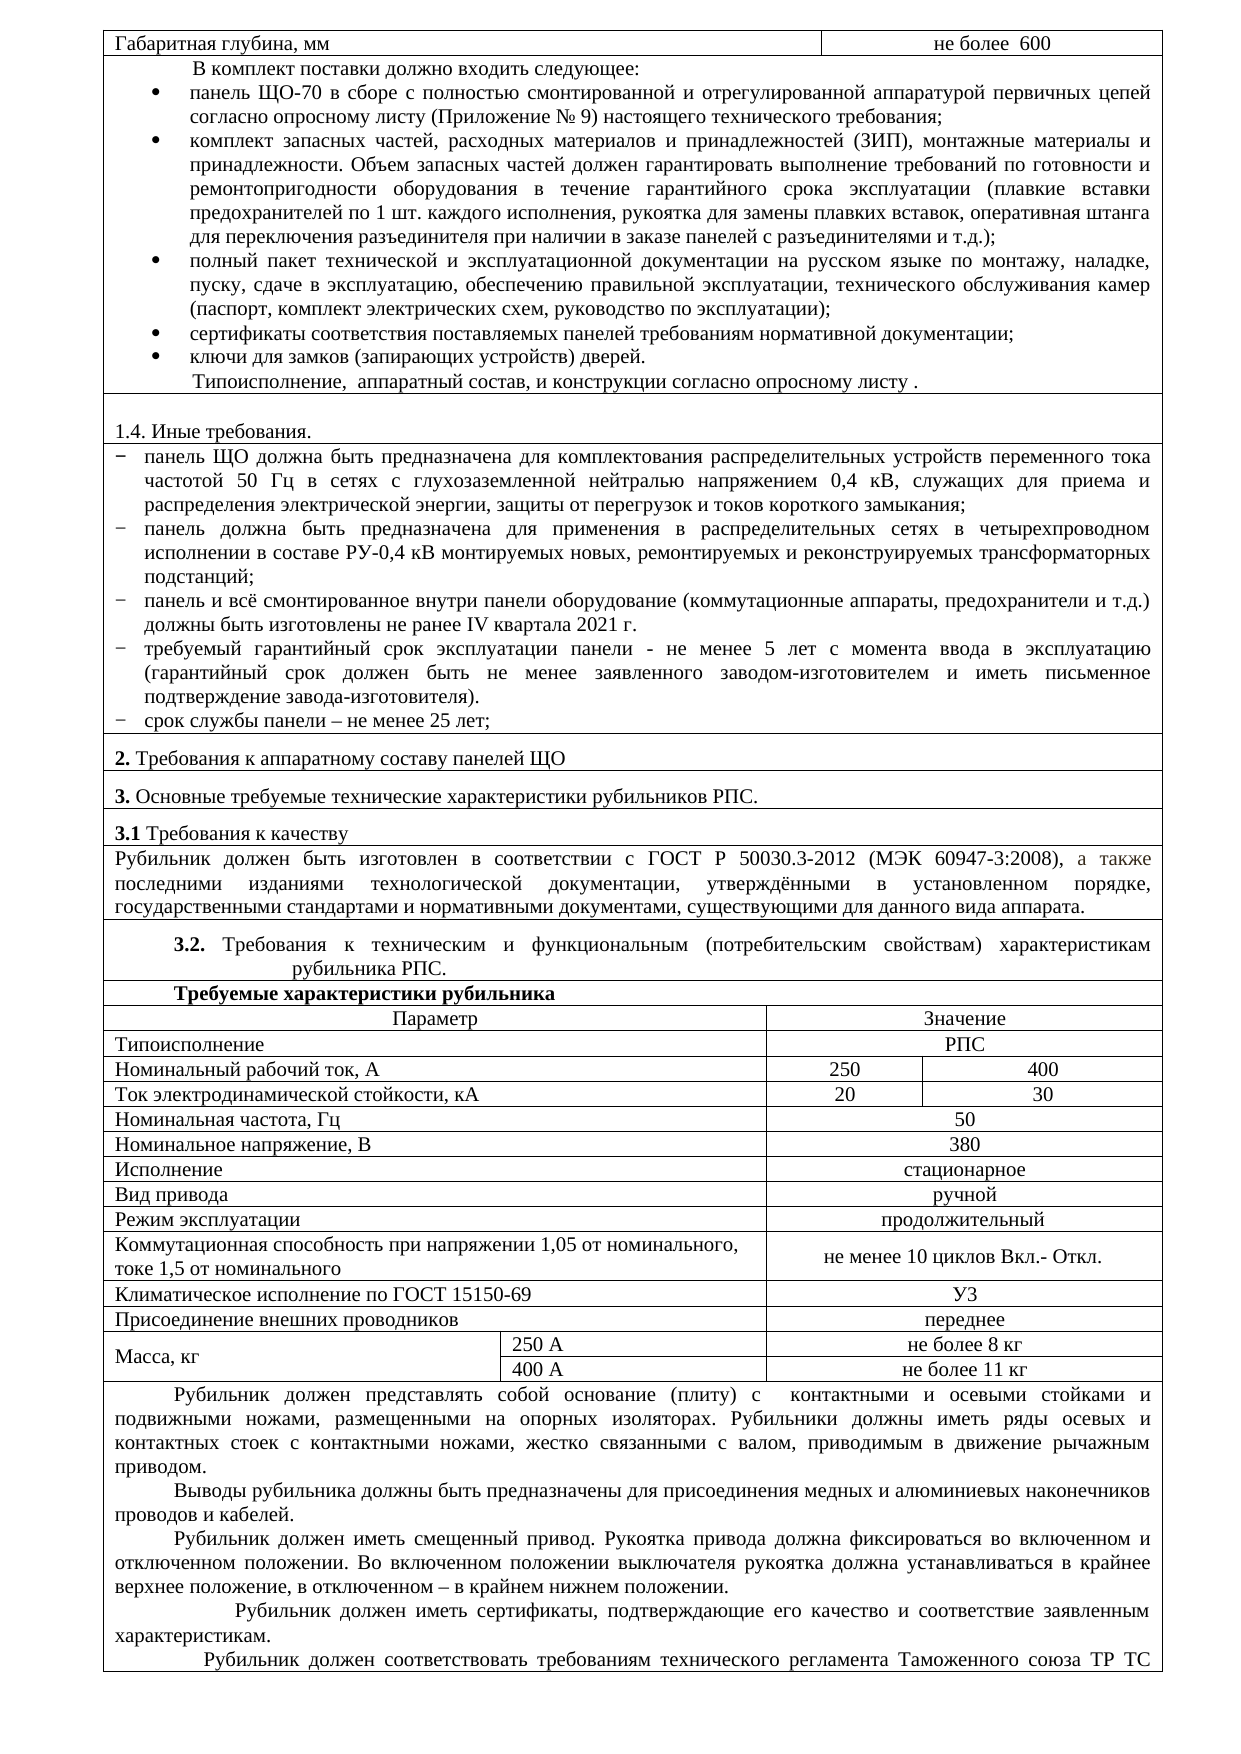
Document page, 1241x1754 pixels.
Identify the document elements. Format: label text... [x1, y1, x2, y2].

table_cell 380 [767, 1132, 1162, 1156]
table_cell 50 [767, 1107, 1162, 1131]
table_cell стационарное [767, 1157, 1162, 1181]
table_cell Типоисполнение [104, 1031, 766, 1056]
table_cell 250 А [501, 1332, 766, 1356]
table_cell панель ЩО должна быть предназначена для комплектования распределительных устройств переменного тока частотой 50 Гц в сетях с глухозаземленной нейтралью напряжением 0,4 кВ, служащих для приема и распределения электрической энергии, защиты от перегрузок и токов короткого замыкания; панель должна быть предназначена для применения в распределительных сетях в четырехпроводном исполнении в составе РУ-0,4 кВ монтируемых новых, ремонтируемых и реконструируемых трансформаторных подстанций; панель и всё смонтированное внутри панели оборудование (коммутационные аппараты, предохранители и т.д.) должны быть изготовлены не ранее IV квартала 2021 г. требуемый гарантийный срок эксплуатации панели - не менее 5 лет с момента ввода в эксплуатацию (гарантийный срок должен быть не менее заявленного заводом-изготовителем и иметь письменное подтверждение завода-изготовителя). срок службы панели – не менее 25 лет; [104, 444, 1162, 732]
table_cell Параметр [104, 1006, 766, 1030]
table_cell У3 [767, 1281, 1162, 1306]
table_cell продолжительный [767, 1207, 1162, 1231]
table_cell 3.1 Требования к качеству [104, 809, 1162, 845]
table_cell 3.2. Требования к техническим и функциональным (потребительским свойствам) характеристикам рубильника РПС. [104, 920, 1162, 980]
table_cell РПС [767, 1031, 1162, 1056]
table_cell не более 11 кг [767, 1357, 1162, 1381]
table_cell не более 600 [822, 31, 1162, 55]
table_cell Режим эксплуатации [104, 1207, 766, 1231]
table_cell Ток электродинамической стойкости, кА [104, 1082, 766, 1106]
table_cell В комплект поставки должно входить следующее: панель ЩО-70 в сборе с полностью смонтированной и отрегулированной аппаратурой первичных цепей согласно опросному листу (Приложение № 9) настоящего технического требования; комплект запасных частей, расходных материалов и принадлежностей (ЗИП), монтажные материалы и принадлежности. Объем запасных частей должен гарантировать выполнение требований по готовности и ремонтопригодности оборудования в течение гарантийного срока эксплуатации (плавкие вставки предохранителей по 1 шт. каждого исполнения, рукоятка для замены плавких вставок, оперативная штанга для переключения разъединителя при наличии в заказе панелей с разъединителями и т.д.); полный пакет технической и эксплуатационной документации на русском языке по монтажу, наладке, пуску, сдаче в эксплуатацию, обеспечению правильной эксплуатации, технического обслуживания камер (паспорт, комплект электрических схем, руководство по эксплуатации); сертификаты соответствия поставляемых панелей требованиям нормативной документации; ключи для замков (запирающих устройств) дверей. Типоисполнение, аппаратный состав, и конструкции согласно опросному листу . [104, 56, 1162, 393]
table_cell 250 [767, 1057, 922, 1081]
table_cell 400 А [501, 1357, 766, 1381]
table_cell Климатическое исполнение по ГОСТ 15150-69 [104, 1281, 766, 1306]
table_cell Номинальное напряжение, В [104, 1132, 766, 1156]
table_cell 400 [923, 1057, 1162, 1081]
table_cell переднее [767, 1307, 1162, 1331]
table_cell 1.4. Иные требования. [104, 394, 1162, 443]
table_cell ручной [767, 1182, 1162, 1206]
table_cell Коммутационная способность при напряжении 1,05 от номинального, токе 1,5 от номинального [104, 1232, 766, 1280]
table_cell 20 [767, 1082, 922, 1106]
table_cell Значение [767, 1006, 1162, 1030]
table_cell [104, 1382, 1162, 1671]
table_cell Масса, кг [104, 1332, 500, 1381]
table_cell Номинальный рабочий ток, А [104, 1057, 766, 1081]
table_cell Номинальная частота, Гц [104, 1107, 766, 1131]
table_cell 2. Требования к аппаратному составу панелей ЩО [104, 734, 1162, 770]
table_cell 3. Основные требуемые технические характеристики рубильников РПС. [104, 771, 1162, 808]
table_cell 30 [923, 1082, 1162, 1106]
table_cell не более 8 кг [767, 1332, 1162, 1356]
table_cell Присоединение внешних проводников [104, 1307, 766, 1331]
table_cell Исполнение [104, 1157, 766, 1181]
table_cell Требуемые характеристики рубильника [104, 981, 1162, 1005]
table_cell Рубильник должен быть изготовлен в соответствии с ГОСТ Р 50030.3-2012 (МЭК 60947-3:2008), а также последними изданиями технологической документации, утверждёнными в установленном порядке, государственными стандартами и нормативными документами, существующими для данного вида аппарата. [104, 846, 1162, 918]
table_cell Габаритная глубина, мм [104, 31, 821, 55]
table_cell не менее 10 циклов Вкл.- Откл. [767, 1232, 1162, 1280]
table_cell Вид привода [104, 1182, 766, 1206]
